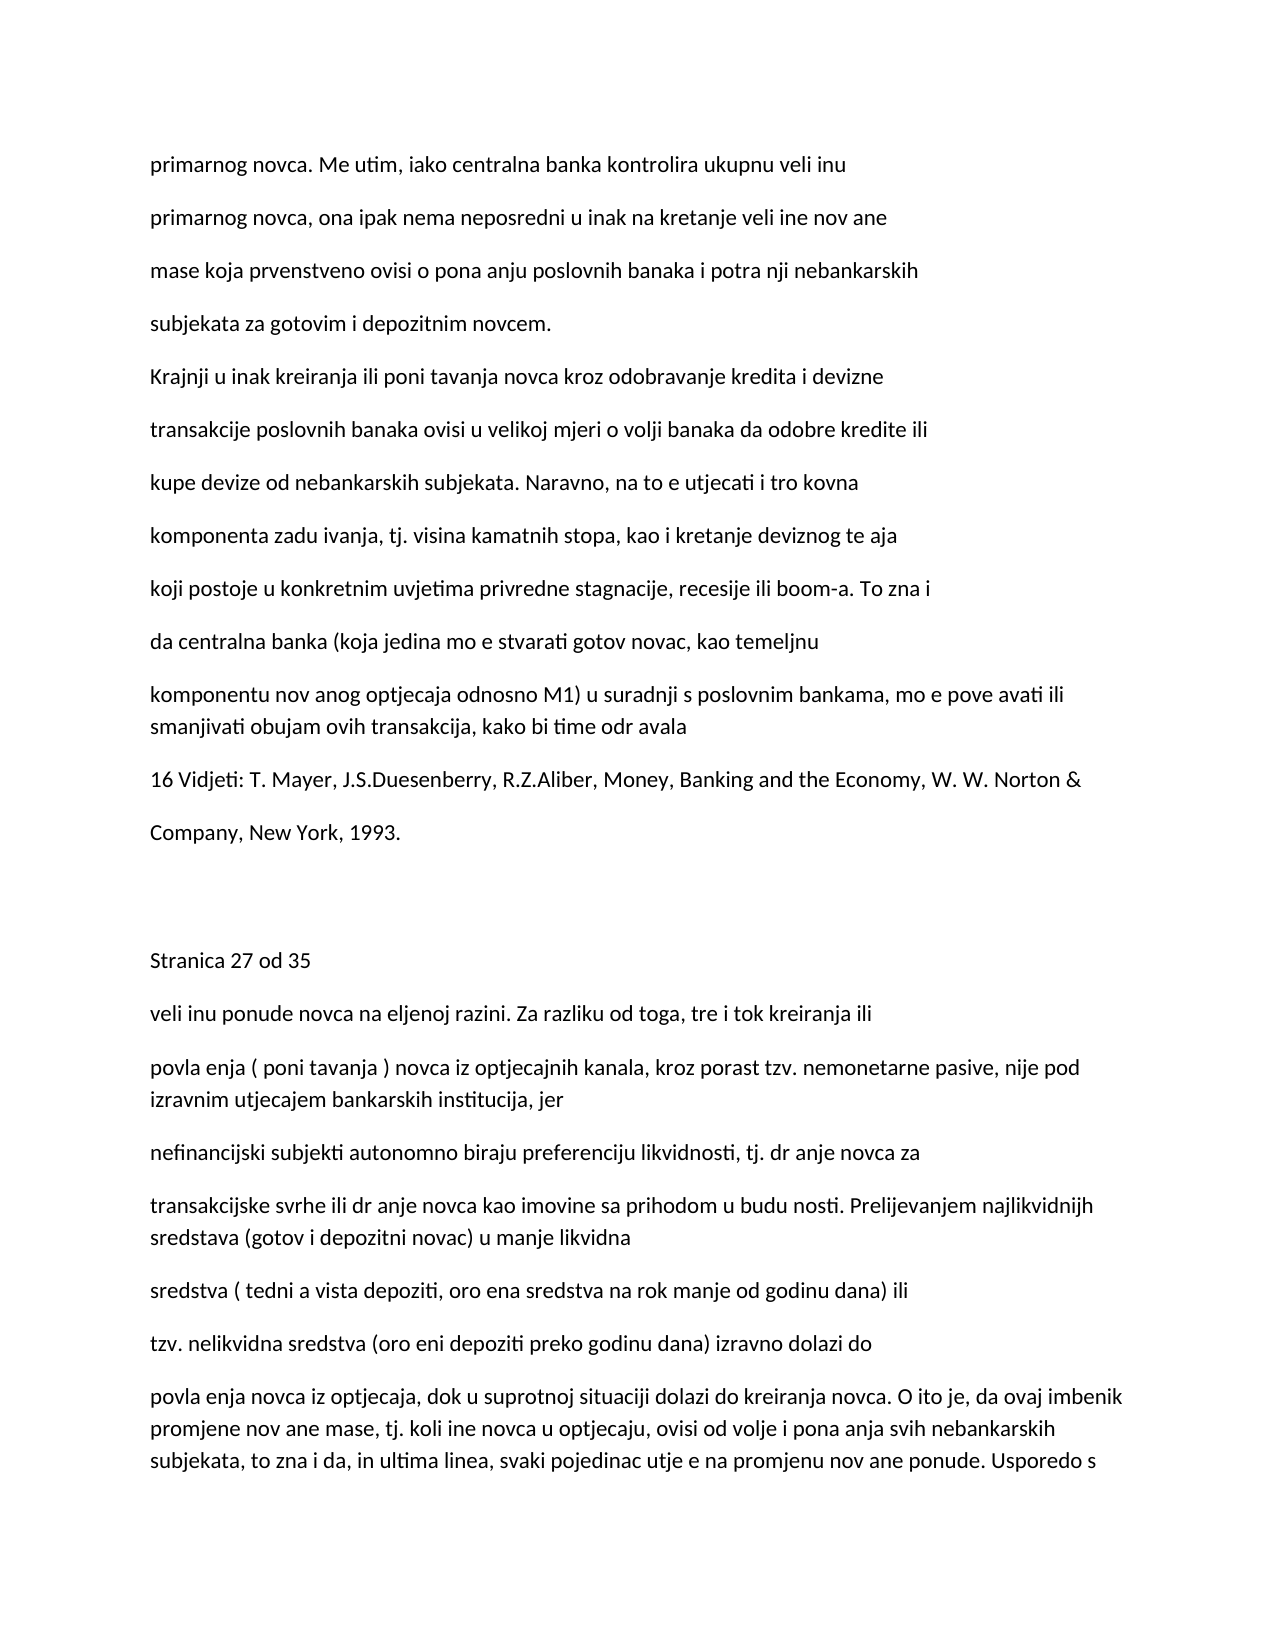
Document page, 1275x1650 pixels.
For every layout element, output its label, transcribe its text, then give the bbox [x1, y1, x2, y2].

text kupe devize od nebankarskih subjekata. Naravno, na to e utjecati i tro kovna [150, 468, 1125, 496]
text povla enja ( poni tavanja ) novca iz optjecajnih kanala, kroz porast tzv. nemonetarne pasive, nije pod izravnim utjecajem bankarskih institucija, jer [150, 1053, 1125, 1113]
text da centralna banka (koja jedina mo e stvarati gotov novac, kao temeljnu [150, 627, 1125, 655]
text primarnog novca. Me utim, iako centralna banka kontrolira ukupnu veli inu [150, 150, 1125, 178]
text tzv. nelikvidna sredstva (oro eni depoziti preko godinu dana) izravno dolazi do [150, 1329, 1125, 1357]
text primarnog novca, ona ipak nema neposredni u inak na kretanje veli ine nov ane [150, 203, 1125, 231]
text Stranica 27 od 35 [150, 947, 1125, 974]
text nefinancijski subjekti autonomno biraju preferenciju likvidnosti, tj. dr anje novca za [150, 1138, 1125, 1166]
text subjekata za gotovim i depozitnim novcem. [150, 309, 1125, 337]
text Krajnji u inak kreiranja ili poni tavanja novca kroz odobravanje kredita i devizne [150, 362, 1125, 390]
text Company, New York, 1993. [150, 818, 1125, 846]
text transakcije poslovnih banaka ovisi u velikoj mjeri o volji banaka da odobre kredite ili [150, 415, 1125, 443]
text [150, 1382, 1125, 1474]
text sredstva ( tedni a vista depoziti, oro ena sredstva na rok manje od godinu dana) ili [150, 1276, 1125, 1304]
text transakcijske svrhe ili dr anje novca kao imovine sa prihodom u budu nosti. Prelijevanjem najlikvidnijh sredstava (gotov i depozitni novac) u manje likvidna [150, 1191, 1125, 1251]
text 16 Vidjeti: T. Mayer, J.S.Duesenberry, R.Z.Aliber, Money, Banking and the Economy, W. W. Norton & [150, 765, 1125, 793]
text komponenta zadu ivanja, tj. visina kamatnih stopa, kao i kretanje deviznog te aja [150, 521, 1125, 549]
text koji postoje u konkretnim uvjetima privredne stagnacije, recesije ili boom-a. To zna i [150, 574, 1125, 602]
text veli inu ponude novca na eljenoj razini. Za razliku od toga, tre i tok kreiranja ili [150, 999, 1125, 1028]
text komponentu nov anog optjecaja odnosno M1) u suradnji s poslovnim bankama, mo e pove avati ili smanjivati obujam ovih transakcija, kako bi time odr avala [150, 680, 1125, 740]
text mase koja prvenstveno ovisi o pona anju poslovnih banaka i potra nji nebankarskih [150, 256, 1125, 284]
